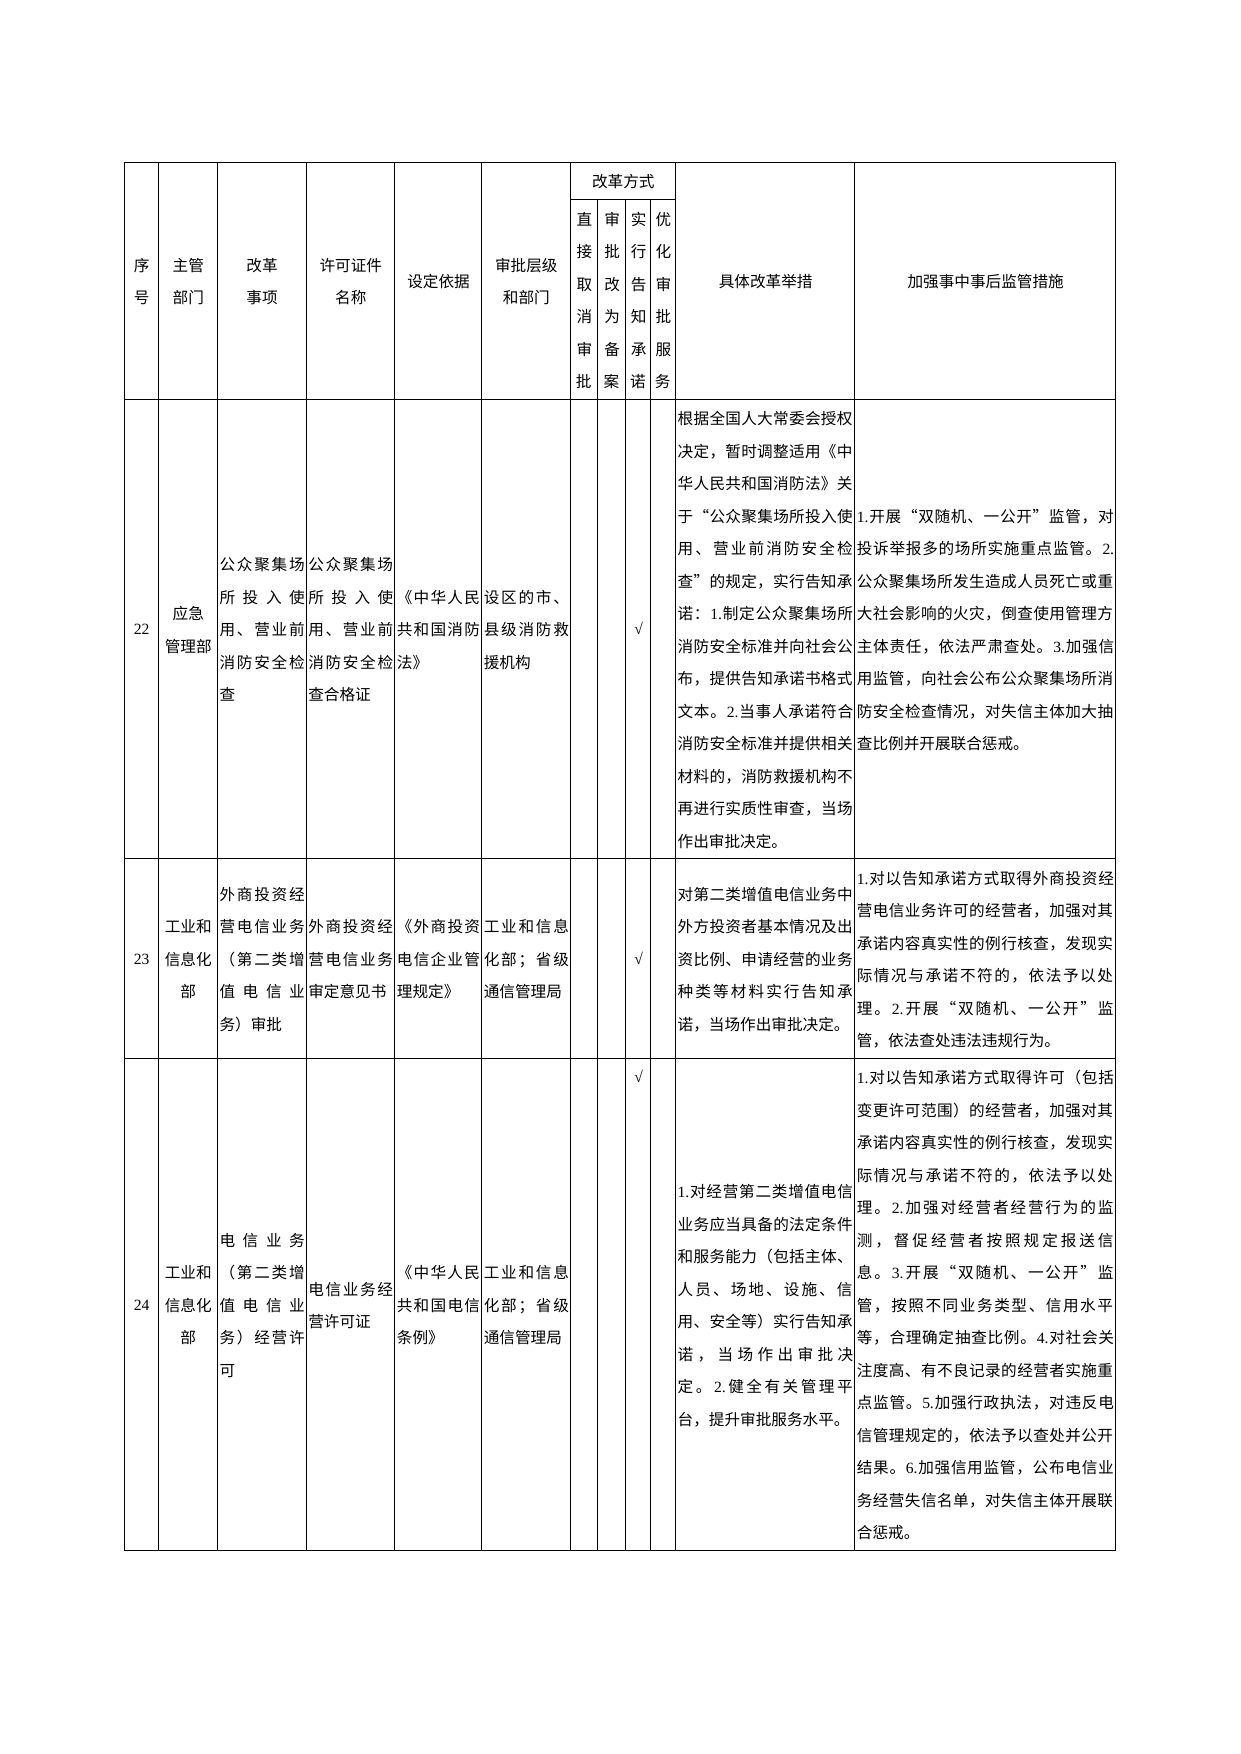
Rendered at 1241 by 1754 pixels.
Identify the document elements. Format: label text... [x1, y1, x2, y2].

table_cell 1.对以告知承诺方式取得外商投资经营电信业务许可的经营者，加强对其承诺内容真实性的例行核查，发现实际情况与承诺不符的，依法予以处理。2.开展“双随机、一公开”监管，依法查处违法违规行为。 [855, 859, 1115, 1058]
table_header 加强事中事后监管措施 [855, 163, 1115, 399]
table_cell 24 [125, 1059, 158, 1550]
table_cell 工业和信息化部；省级通信管理局 [482, 1059, 570, 1550]
table_header 主管 部门 [159, 163, 217, 399]
table_cell 22 [125, 400, 158, 858]
table_cell 工业和信息化部 [159, 1059, 217, 1550]
table_cell 外商投资经营电信业务（第二类增值电信业务）审批 [218, 859, 306, 1058]
table_cell 直接取消审批 [571, 200, 597, 399]
table_cell [598, 400, 625, 858]
table_cell 应急 管理部 [159, 400, 217, 858]
table_cell 电信业务经营许可证 [307, 1059, 394, 1550]
table_cell 公众聚集场所投入使用、营业前消防安全检查合格证 [307, 400, 394, 858]
table_cell 工业和信息化部；省级通信管理局 [482, 859, 570, 1058]
table_cell 23 [125, 859, 158, 1058]
table_cell 《中华人民共和国电信条例》 [395, 1059, 481, 1550]
table_cell 《外商投资电信企业管理规定》 [395, 859, 481, 1058]
table_header 具体改革举措 [676, 163, 854, 399]
table_cell 审批改为备案 [598, 200, 625, 399]
table_header 序号 [125, 163, 158, 399]
table_cell √ [626, 859, 650, 1058]
table_cell [571, 1059, 597, 1550]
table_cell 对第二类增值电信业务中外方投资者基本情况及出资比例、申请经营的业务种类等材料实行告知承诺，当场作出审批决定。 [676, 859, 854, 1058]
table_cell [598, 1059, 625, 1550]
table_cell 1.开展“双随机、一公开”监管，对投诉举报多的场所实施重点监管。2.公众聚集场所发生造成人员死亡或重大社会影响的火灾，倒查使用管理方主体责任，依法严肃查处。3.加强信用监管，向社会公布公众聚集场所消防安全检查情况，对失信主体加大抽查比例并开展联合惩戒。 [855, 400, 1115, 858]
table_cell 工业和信息化部 [159, 859, 217, 1058]
table_header 审批层级 和部门 [482, 163, 570, 399]
table_cell 1.对以告知承诺方式取得许可（包括变更许可范围）的经营者，加强对其承诺内容真实性的例行核查，发现实际情况与承诺不符的，依法予以处理。2.加强对经营者经营行为的监测，督促经营者按照规定报送信息。3.开展“双随机、一公开”监管，按照不同业务类型、信用水平等，合理确定抽查比例。4.对社会关注度高、有不良记录的经营者实施重点监管。5.加强行政执法，对违反电信管理规定的，依法予以查处并公开结果。6.加强信用监管，公布电信业务经营失信名单，对失信主体开展联合惩戒。 [855, 1059, 1115, 1550]
table_cell 1.对经营第二类增值电信业务应当具备的法定条件和服务能力（包括主体、人员、场地、设施、信用、安全等）实行告知承诺，当场作出审批决定。2.健全有关管理平台，提升审批服务水平。 [676, 1059, 854, 1550]
table_cell √ [626, 400, 650, 858]
table_cell 《中华人民共和国消防法》 [395, 400, 481, 858]
table_cell 公众聚集场所投入使用、营业前消防安全检查 [218, 400, 306, 858]
table_cell [651, 1059, 675, 1550]
table_cell [651, 859, 675, 1058]
table_cell 根据全国人大常委会授权决定，暂时调整适用《中华人民共和国消防法》关于“公众聚集场所投入使用、营业前消防安全检查”的规定，实行告知承诺：1.制定公众聚集场所消防安全标准并向社会公布，提供告知承诺书格式文本。2.当事人承诺符合消防安全标准并提供相关材料的，消防救援机构不再进行实质性审查，当场作出审批决定。 [676, 400, 854, 858]
table_cell 优化审批服务 [651, 200, 675, 399]
table_cell 外商投资经营电信业务审定意见书 [307, 859, 394, 1058]
table_cell [598, 859, 625, 1058]
table_cell [651, 400, 675, 858]
table_header 设定依据 [395, 163, 481, 399]
table_cell √ [626, 1059, 650, 1550]
table_header 改革 事项 [218, 163, 306, 399]
table_cell 电信业务（第二类增值电信业务）经营许可 [218, 1059, 306, 1550]
table_cell 实行告知承诺 [626, 200, 650, 399]
table_cell [571, 859, 597, 1058]
table_header 改革方式 [571, 163, 675, 199]
table_cell [571, 400, 597, 858]
table_header 许可证件 名称 [307, 163, 394, 399]
table_cell 设区的市、县级消防救援机构 [482, 400, 570, 858]
